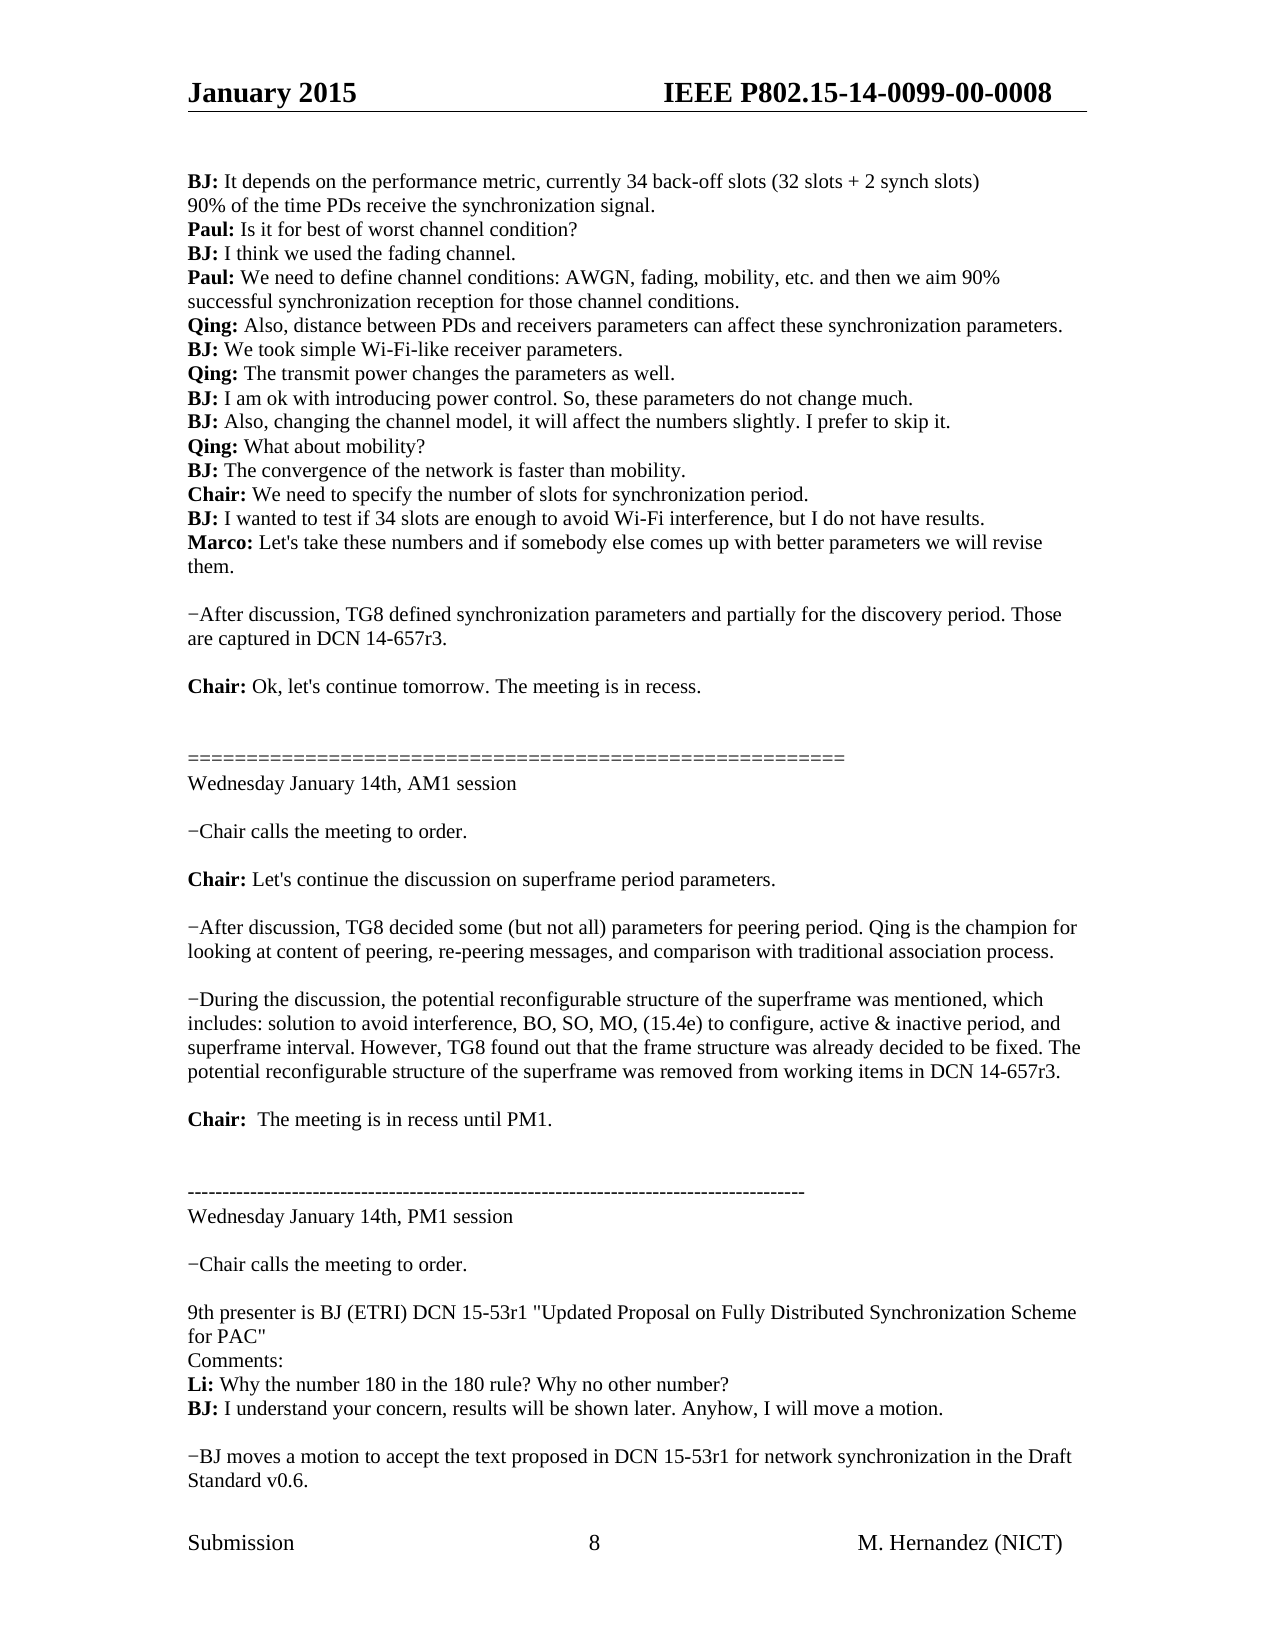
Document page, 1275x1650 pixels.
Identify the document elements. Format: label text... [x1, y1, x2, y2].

text BJ: We took simple Wi-Fi-like receiver parameters. [187, 337, 1087, 361]
text −After discussion, TG8 decided some (but not all) parameters for peering period. Qing is the champion for looking at content of peering, re-peering messages, and comparison with traditional association process. [187, 915, 1087, 963]
text −BJ moves a motion to accept the text proposed in DCN 15-53r1 for network synchronization in the Draft Standard v0.6. [187, 1444, 1087, 1492]
text Paul: We need to define channel conditions: AWGN, fading, mobility, etc. and then we aim 90% successful synchronization reception for those channel conditions. [187, 265, 1087, 313]
text BJ: Also, changing the channel model, it will affect the numbers slightly. I prefer to skip it. [187, 409, 1087, 433]
text Chair: Let's continue the discussion on superframe period parameters. [187, 867, 1087, 891]
text Comments: [187, 1348, 1087, 1372]
text BJ: I am ok with introducing power control. So, these parameters do not change much. [187, 385, 1087, 409]
text Qing: What about mobility? [187, 433, 1087, 458]
text Paul: Is it for best of worst channel condition? [187, 217, 1087, 241]
text Marco: Let's take these numbers and if somebody else comes up with better parameters we will revise them. [187, 530, 1087, 578]
text 90% of the time PDs receive the synchronization signal. [187, 193, 1087, 217]
text BJ: The convergence of the network is faster than mobility. [187, 458, 1087, 482]
text Chair: We need to specify the number of slots for synchronization period. [187, 482, 1087, 506]
text 9th presenter is BJ (ETRI) DCN 15-53r1 "Updated Proposal on Fully Distributed Synchronization Scheme for PAC" [187, 1300, 1087, 1348]
text BJ: It depends on the performance metric, currently 34 back-off slots (32 slots + 2 synch slots) [187, 169, 1087, 193]
text −Chair calls the meeting to order. [187, 1252, 1087, 1276]
text Qing: Also, distance between PDs and receivers parameters can affect these synchronization parameters. [187, 313, 1087, 337]
text BJ: I wanted to test if 34 slots are enough to avoid Wi-Fi interference, but I do not have results. [187, 506, 1087, 530]
text Li: Why the number 180 in the 180 rule? Why no other number? [187, 1372, 1087, 1396]
text Chair: Ok, let's continue tomorrow. The meeting is in recess. [187, 674, 1087, 698]
text BJ: I understand your concern, results will be shown later. Anyhow, I will move a motion. [187, 1396, 1087, 1420]
text BJ: I think we used the fading channel. [187, 241, 1087, 265]
text ======================================================== [187, 746, 1087, 770]
text −During the discussion, the potential reconfigurable structure of the superframe was mentioned, which includes: solution to avoid interference, BO, SO, MO, (15.4e) to configure, active & inactive period, and superframe interval. However, TG8 found out that the frame structure was already decided to be fixed. The potential reconfigurable structure of the superframe was removed from working items in DCN 14-657r3. [187, 987, 1087, 1083]
text Chair: The meeting is in recess until PM1. [187, 1107, 1087, 1131]
text Wednesday January 14th, AM1 session [187, 770, 1087, 794]
text Qing: The transmit power changes the parameters as well. [187, 361, 1087, 385]
text Wednesday January 14th, PM1 session [187, 1203, 1087, 1228]
text −Chair calls the meeting to order. [187, 818, 1087, 843]
text ----------------------------------------------------------------------------------------- [187, 1179, 1087, 1203]
text −After discussion, TG8 defined synchronization parameters and partially for the discovery period. Those are captured in DCN 14-657r3. [187, 602, 1087, 650]
